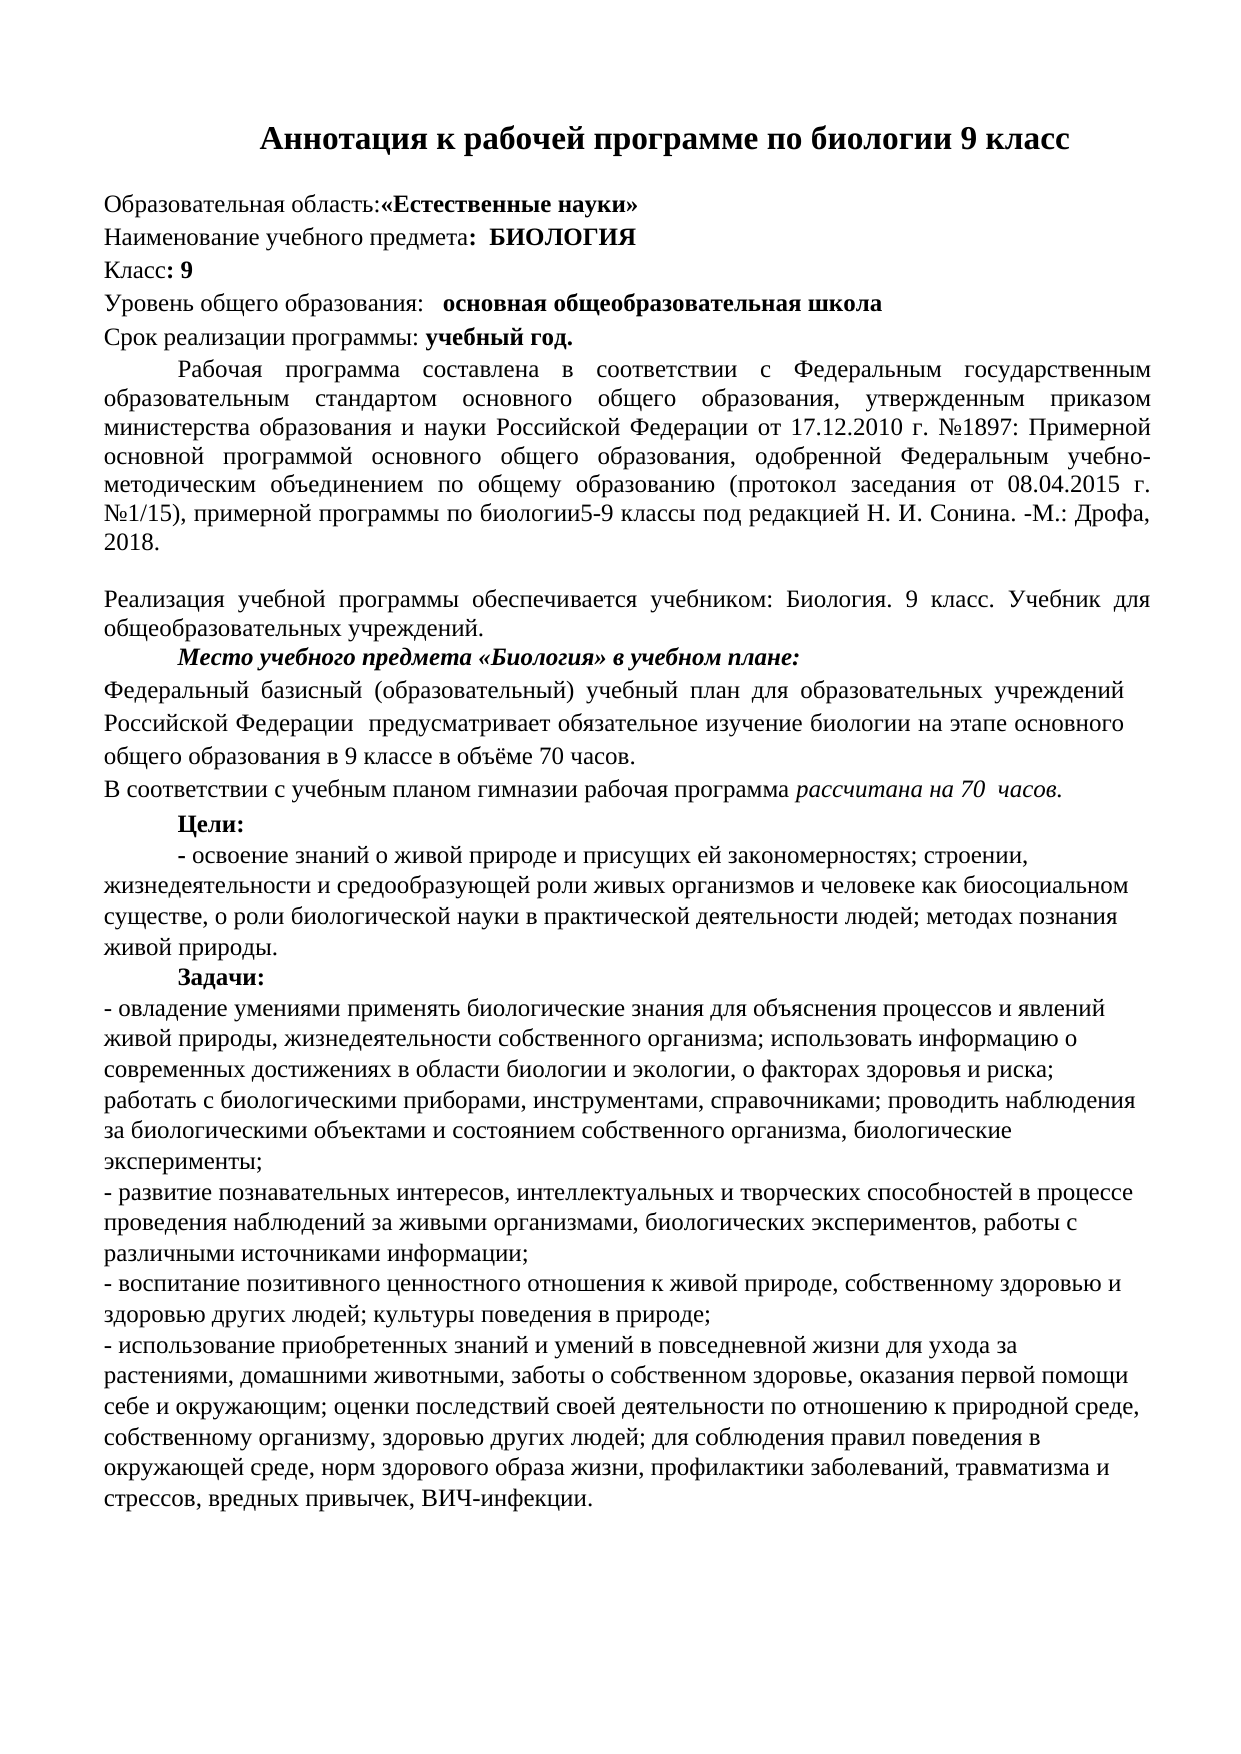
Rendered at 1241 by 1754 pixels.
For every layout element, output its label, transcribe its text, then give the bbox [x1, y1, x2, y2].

text Аннотация к рабочей программе по биологии 9 класс [103, 118, 1152, 156]
text - использование приобретенных знаний и умений в повседневной жизни для ухода за растениями, домашними животными, заботы о собственном здоровье, оказания первой помощи себе и окружающим; оценки последствий своей деятельности по отношению к природной среде, собственному организму, здоровью других людей; для соблюдения правил поведения в окружающей среде, норм здорового образа жизни, профилактики заболеваний, травматизма и стрессов, вредных привычек, ВИЧ-инфекции. [103, 1328, 1152, 1512]
text - освоение знаний о живой природе и присущих ей закономерностях; строении, жизнедеятельности и средообразующей роли живых организмов и человеке как биосоциальном существе, о роли биологической науки в практической деятельности людей; методах познания живой природы. [103, 838, 1152, 960]
text Место учебного предмета «Биология» в учебном плане: [103, 642, 1125, 671]
text Цели: [103, 807, 1152, 838]
text Наименование учебного предмета: БИОЛОГИЯ [103, 222, 1125, 251]
text Рабочая программа составлена в соответствии с Федеральным государственным образовательным стандартом основного общего образования, утвержденным приказом министерства образования и науки Российской Федерации от 17.12.2010 г. №1897: Примерной основной программой основного общего образования, одобренной Федеральным учебно-методическим объединением по общему образованию (протокол заседания от 08.04.2015 г. №1/15), примерной программы по биологии5-9 классы под редакцией Н. И. Сонина. -М.: Дрофа, 2018. [103, 354, 1152, 556]
text - овладение умениями применять биологические знания для объяснения процессов и явлений живой природы, жизнедеятельности собственного организма; использовать информацию о современных достижениях в области биологии и экологии, о факторах здоровья и риска; работать с биологическими приборами, инструментами, справочниками; проводить наблюдения за биологическими объектами и состоянием собственного организма, биологические эксперименты; [103, 991, 1152, 1175]
text - воспитание позитивного ценностного отношения к живой природе, собственному здоровью и здоровью других людей; культуры поведения в природе; [103, 1267, 1152, 1328]
text Срок реализации программы: учебный год. [103, 322, 1125, 350]
text Уровень общего образования: основная общеобразовательная школа [103, 288, 1125, 317]
text - развитие познавательных интересов, интеллектуальных и творческих способностей в процессе проведения наблюдений за живыми организмами, биологических экспериментов, работы с различными источниками информации; [103, 1175, 1152, 1267]
text Класс: 9 [103, 256, 1125, 284]
text Образовательная область:«Естественные науки» [103, 189, 1152, 218]
text Реализация учебной программы обеспечивается учебником: Биология. 9 класс. Учебник для общеобразовательных учреждений. [103, 584, 1152, 642]
text Федеральный базисный (образовательный) учебный план для образовательных учреждений Российской Федерации предусматривает обязательное изучение биологии на этапе основного общего образования в 9 классе в объёме 70 часов. [103, 675, 1125, 770]
text В соответствии с учебным планом гимназии рабочая программа рассчитана на 70 часов. [103, 774, 1152, 803]
text Задачи: [103, 960, 1152, 991]
